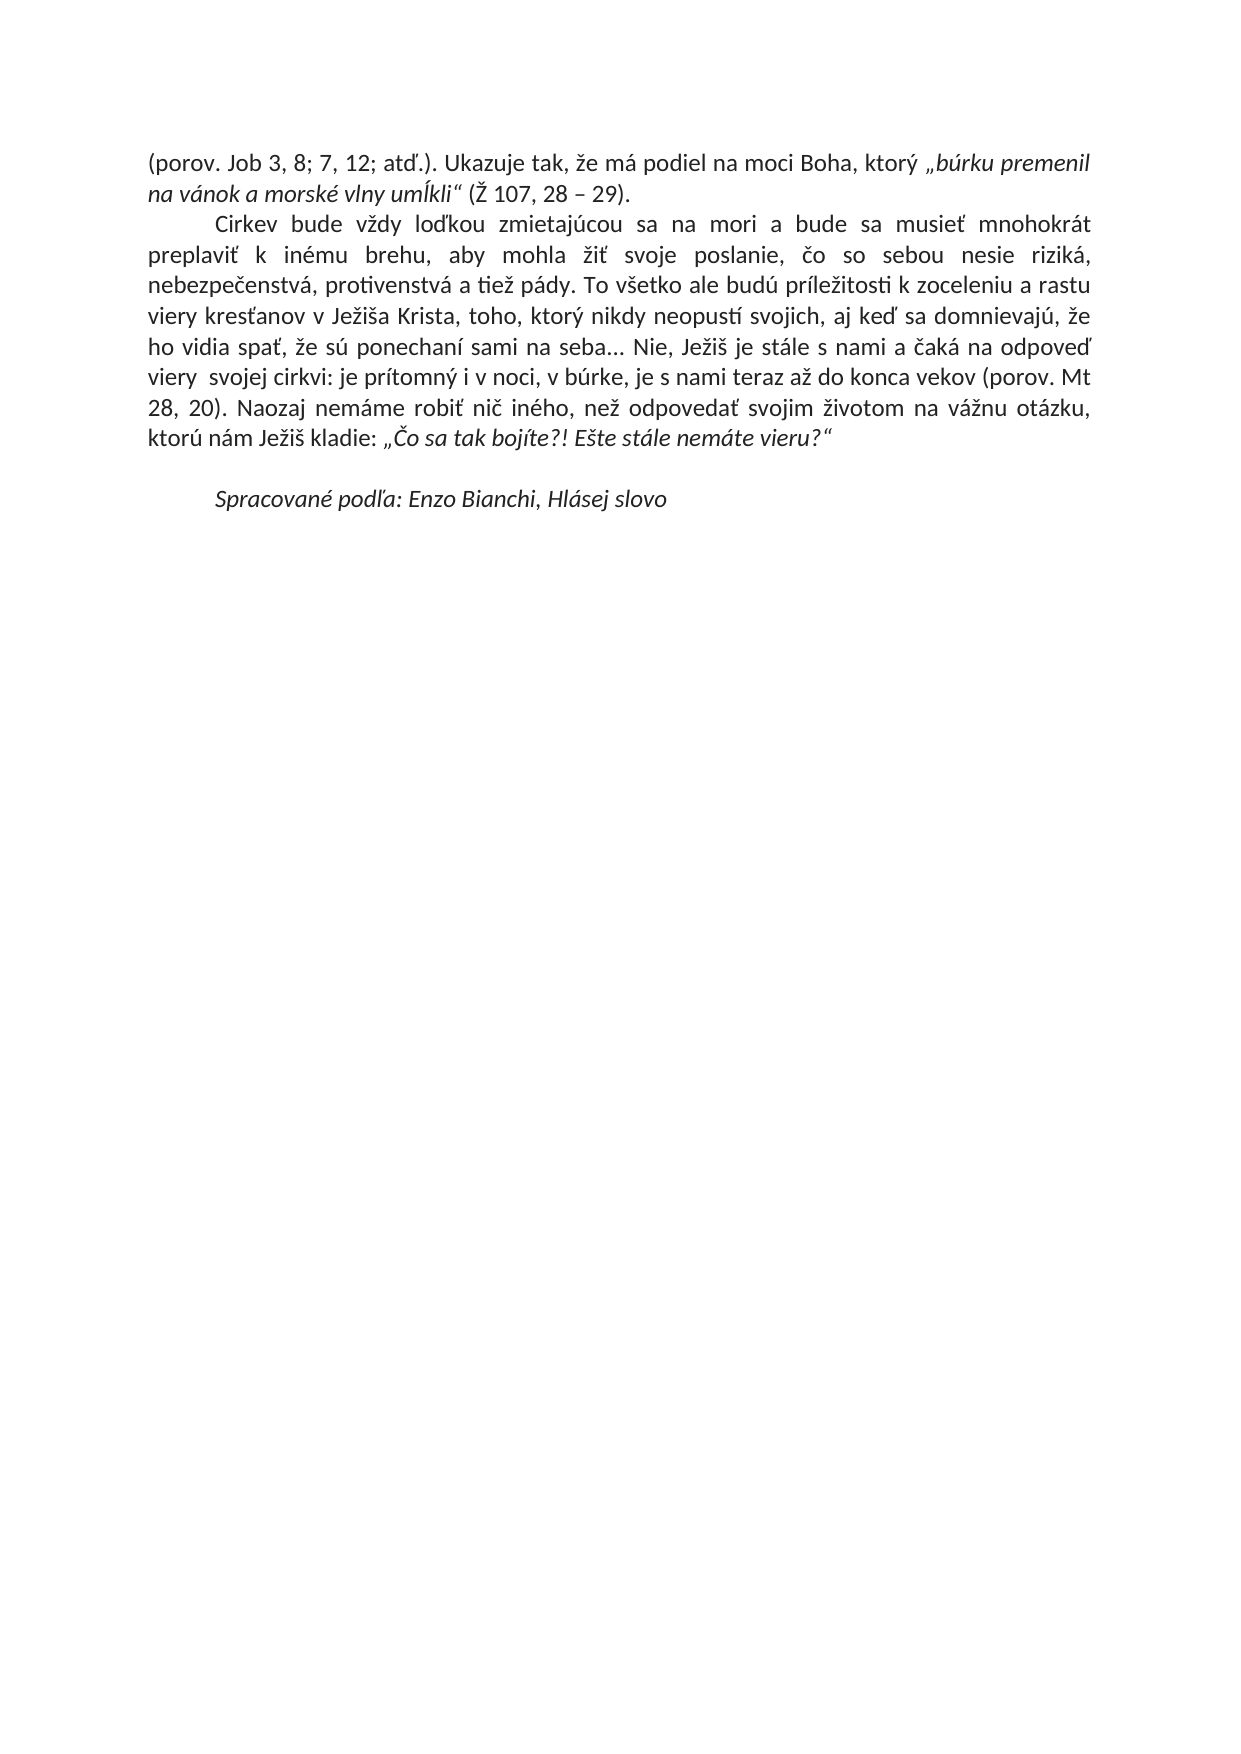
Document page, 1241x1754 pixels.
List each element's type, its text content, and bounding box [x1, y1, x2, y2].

text Spracované podľa: Enzo Bianchi, Hlásej slovo [148, 483, 1093, 514]
text Cirkev bude vždy loďkou zmietajúcou sa na mori a bude sa musieť mnohokrát preplaviť k inému brehu, aby mohla žiť svoje poslanie, čo so sebou nesie riziká, nebezpečenstvá, protivenstvá a tiež pády. To všetko ale budú príležitosti k zoceleniu a rastu viery kresťanov v Ježiša Krista, toho, ktorý nikdy neopustí svojich, aj keď sa domnievajú, že ho vidia spať, že sú ponechaní sami na seba... Nie, Ježiš je stále s nami a čaká na odpoveď viery svojej cirkvi: je prítomný i v noci, v búrke, je s nami teraz až do konca vekov (porov. Mt 28, 20). Naozaj nemáme robiť nič iného, než odpovedať svojim životom na vážnu otázku, ktorú nám Ježiš kladie: „Čo sa tak bojíte?! Ešte stále nemáte vieru?“ [148, 209, 1093, 453]
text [148, 148, 1093, 209]
